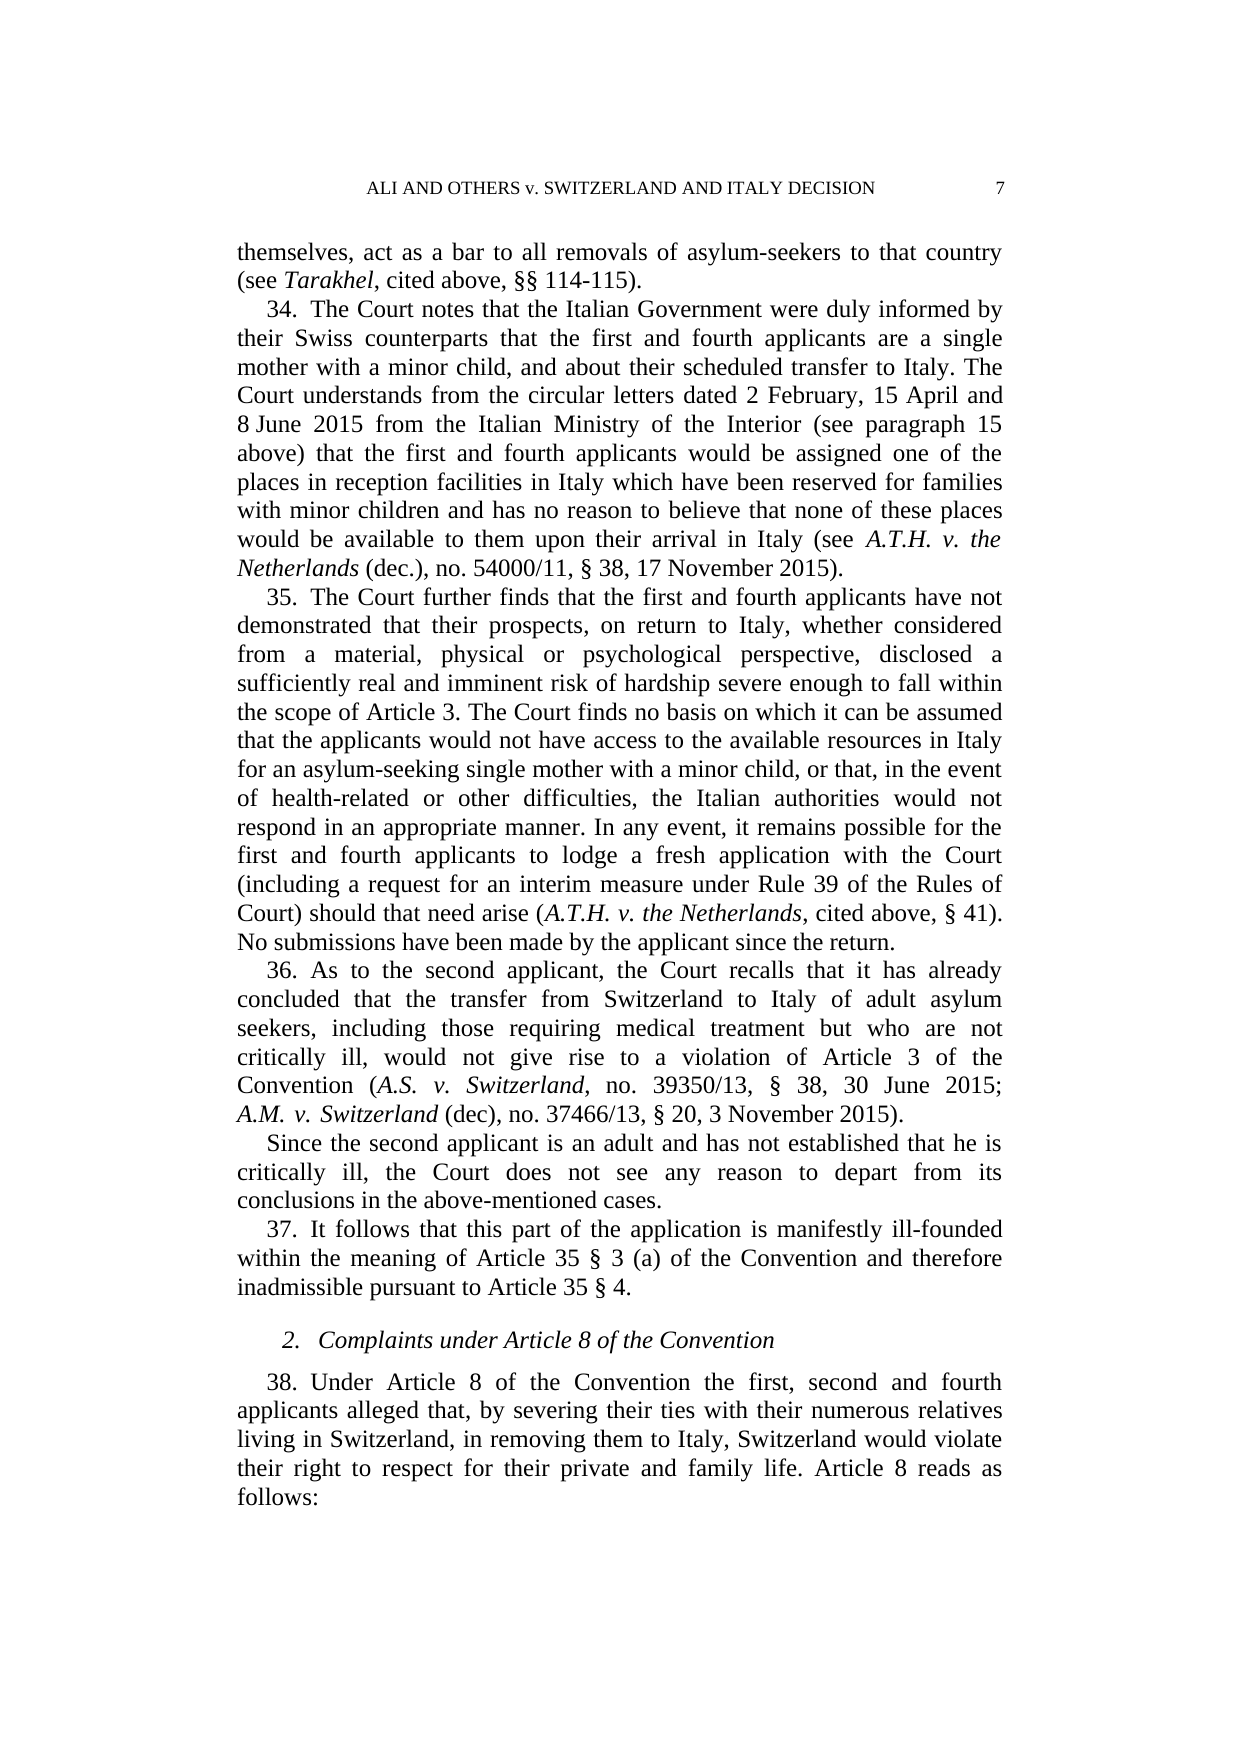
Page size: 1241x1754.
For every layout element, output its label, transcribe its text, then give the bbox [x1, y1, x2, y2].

text Since the second applicant is an adult and has not established that he is critically ill, the Court does not see any reason to depart from its conclusions in the above-mentioned cases. [237, 1128, 1003, 1214]
text 38. Under Article 8 of the Convention the first, second and fourth applicants alleged that, by severing their ties with their numerous relatives living in Switzerland, in removing them to Italy, Switzerland would violate their right to respect for their private and family life. Article 8 reads as follows: [237, 1367, 1003, 1511]
text 36. As to the second applicant, the Court recalls that it has already concluded that the transfer from Switzerland to Italy of adult asylum seekers, including those requiring medical treatment but who are not critically ill, would not give rise to a violation of Article 3 of the Convention (A.S. v. Switzerland, no. 39350/13, § 38, 30 June 2015; A.M. v. Switzerland (dec), no. 37466/13, § 20, 3 November 2015). [237, 956, 1003, 1128]
subtitle 2. Complaints under Article 8 of the Convention [282, 1326, 1003, 1354]
text 34. The Court notes that the Italian Government were duly informed by their Swiss counterparts that the first and fourth applicants are a single mother with a minor child, and about their scheduled transfer to Italy. The Court understands from the circular letters dated 2 February, 15 April and 8 June 2015 from the Italian Ministry of the Interior (see paragraph 15 above) that the first and fourth applicants would be assigned one of the places in reception facilities in Italy which have been reserved for families with minor children and has no reason to believe that none of these places would be available to them upon their arrival in Italy (see A.T.H. v. the Netherlands (dec.), no. 54000/11, § 38, 17 November 2015). [237, 294, 1003, 582]
text 37. It follows that this part of the application is manifestly ill-founded within the meaning of Article 35 § 3 (a) of the Convention and therefore inadmissible pursuant to Article 35 § 4. [237, 1214, 1003, 1301]
text 35. The Court further finds that the first and fourth applicants have not demonstrated that their prospects, on return to Italy, whether considered from a material, physical or psychological perspective, disclosed a sufficiently real and imminent risk of hardship severe enough to fall within the scope of Article 3. The Court finds no basis on which it can be assumed that the applicants would not have access to the available resources in Italy for an asylum-seeking single mother with a minor child, or that, in the event of health-related or other difficulties, the Italian authorities would not respond in an appropriate manner. In any event, it remains possible for the first and fourth applicants to lodge a fresh application with the Court (including a request for an interim measure under Rule 39 of the Rules of Court) should that need arise (A.T.H. v. the Netherlands, cited above, § 41). No submissions have been made by the applicant since the return. [237, 582, 1003, 956]
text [237, 237, 1003, 294]
